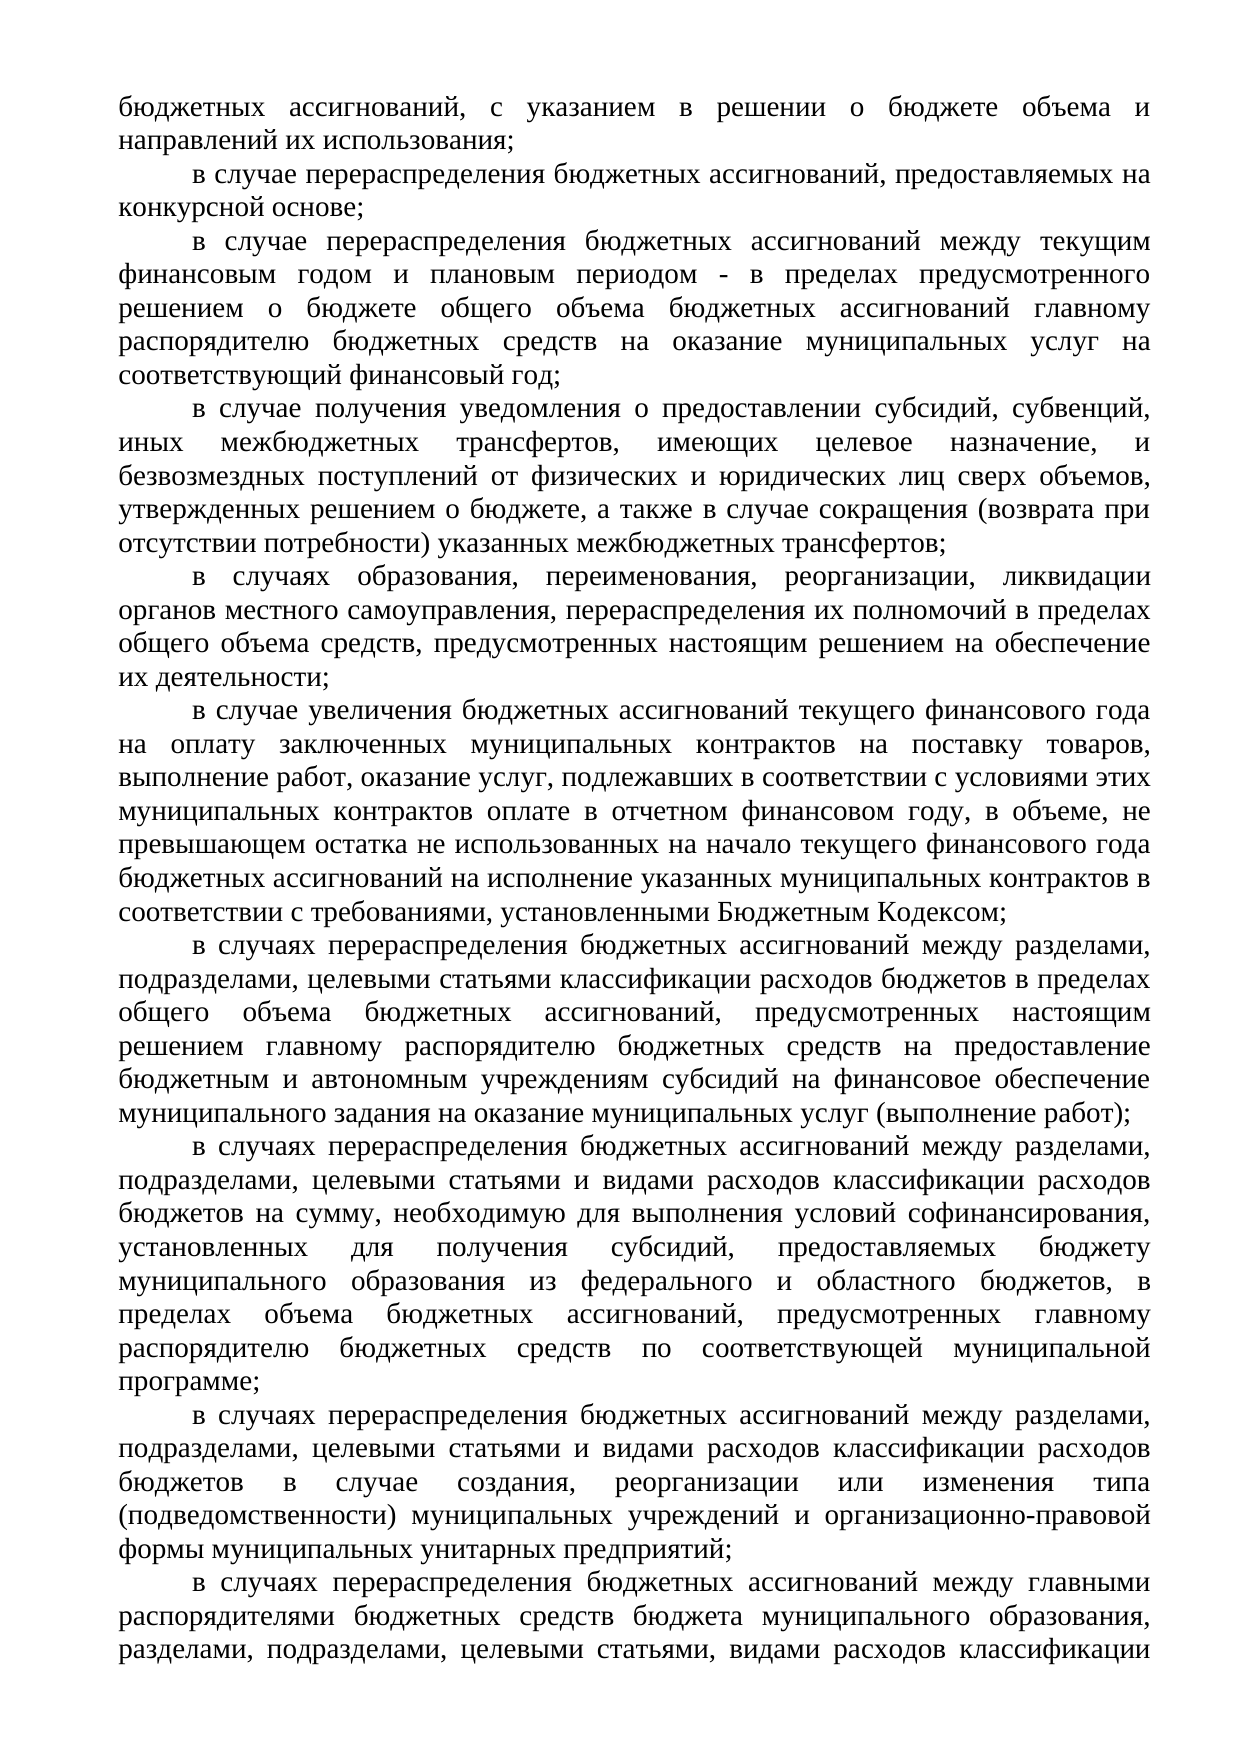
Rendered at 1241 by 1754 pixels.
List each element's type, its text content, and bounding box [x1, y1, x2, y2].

text в случаях перераспределения бюджетных ассигнований между разделами, подразделами, целевыми статьями и видами расходов классификации расходов бюджетов на сумму, необходимую для выполнения условий софинансирования, установленных для получения субсидий, предоставляемых бюджету муниципального образования из федерального и областного бюджетов, в пределах объема бюджетных ассигнований, предусмотренных главному распорядителю бюджетных средств по соответствующей муниципальной программе; [118, 1128, 1152, 1397]
text в случае увеличения бюджетных ассигнований текущего финансового года на оплату заключенных муниципальных контрактов на поставку товаров, выполнение работ, оказание услуг, подлежавших в соответствии с условиями этих муниципальных контрактов оплате в отчетном финансовом году, в объеме, не превышающем остатка не использованных на начало текущего финансового года бюджетных ассигнований на исполнение указанных муниципальных контрактов в соответствии с требованиями, установленными Бюджетным Кодексом; [118, 692, 1152, 927]
text в случаях образования, переименования, реорганизации, ликвидации органов местного самоуправления, перераспределения их полномочий в пределах общего объема средств, предусмотренных настоящим решением на обеспечение их деятельности; [118, 558, 1152, 692]
text в случаях перераспределения бюджетных ассигнований между разделами, подразделами, целевыми статьями и видами расходов классификации расходов бюджетов в случае создания, реорганизации или изменения типа (подведомственности) муниципальных учреждений и организационно-правовой формы муниципальных унитарных предприятий; [118, 1397, 1152, 1564]
text в случаях перераспределения бюджетных ассигнований между разделами, подразделами, целевыми статьями классификации расходов бюджетов в пределах общего объема бюджетных ассигнований, предусмотренных настоящим решением главному распорядителю бюджетных средств на предоставление бюджетным и автономным учреждениям субсидий на финансовое обеспечение муниципального задания на оказание муниципальных услуг (выполнение работ); [118, 927, 1152, 1128]
text в случае перераспределения бюджетных ассигнований, предоставляемых на конкурсной основе; [118, 156, 1152, 223]
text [118, 89, 1152, 156]
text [118, 1564, 1152, 1665]
text в случае перераспределения бюджетных ассигнований между текущим финансовым годом и плановым периодом - в пределах предусмотренного решением о бюджете общего объема бюджетных ассигнований главному распорядителю бюджетных средств на оказание муниципальных услуг на соответствующий финансовый год; [118, 223, 1152, 391]
text в случае получения уведомления о предоставлении субсидий, субвенций, иных межбюджетных трансфертов, имеющих целевое назначение, и безвозмездных поступлений от физических и юридических лиц сверх объемов, утвержденных решением о бюджете, а также в случае сокращения (возврата при отсутствии потребности) указанных межбюджетных трансфертов; [118, 391, 1152, 558]
